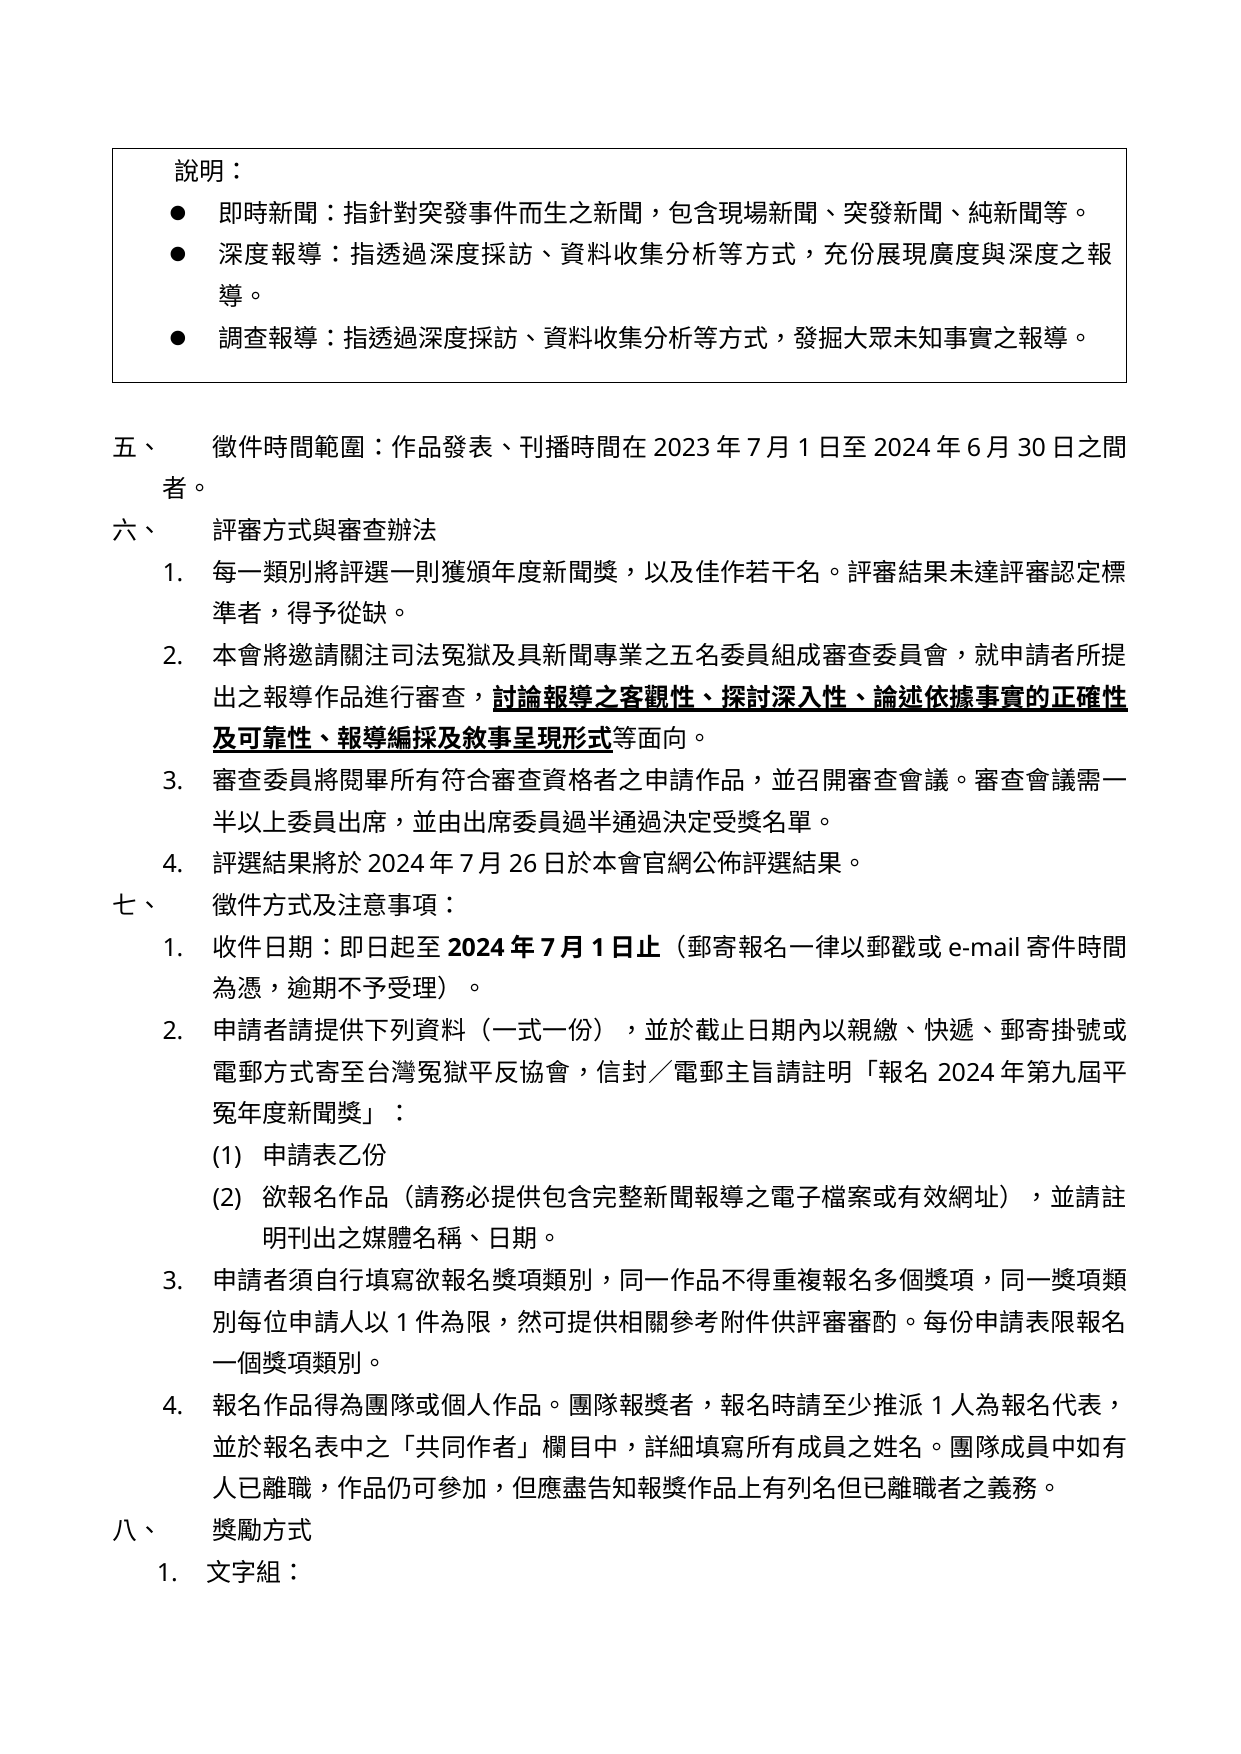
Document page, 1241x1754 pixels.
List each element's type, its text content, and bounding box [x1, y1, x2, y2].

list 本會將邀請關注司法冤獄及具新聞專業之五名委員組成審查委員會，就申請者所提出之報導作品進行審查，討論報導之客觀性、探討深入性、論述依據事實的正確性及可靠性、報導編採及敘事呈現形式等面向。 [162, 633, 1128, 758]
list 每一類別將評選一則獲頒年度新聞獎，以及佳作若干名。評審結果未達評審認定標準者，得予從缺。 [162, 549, 1128, 633]
list 評選結果將於2024年7月26日於本會官網公佈評選結果。 [162, 841, 1128, 883]
list 申請表乙份 [212, 1133, 1128, 1174]
table_header 說明： 即時新聞：指針對突發事件而生之新聞，包含現場新聞、突發新聞、純新聞等。 深度報導：指透過深度採訪、資料收集分析等方式，充份展現廣度與深度之報導。 調查報導：指透過深度採訪、資料收集分析等方式，發掘大眾未知事實之報導。 [113, 149, 1126, 382]
list 文字組： [157, 1549, 1128, 1591]
list 收件日期：即日起至2024年7月1日止（郵寄報名一律以郵戳或e-mail寄件時間為憑，逾期不予受理）。 [162, 924, 1128, 1008]
list 評審方式與審查辦法 [112, 508, 1128, 549]
list 申請者須自行填寫欲報名獎項類別，同一作品不得重複報名多個獎項，同一獎項類別每位申請人以1件為限，然可提供相關參考附件供評審審酌。每份申請表限報名一個獎項類別。 [162, 1258, 1128, 1383]
list 申請者請提供下列資料（一式一份），並於截止日期內以親繳、快遞、郵寄掛號或電郵方式寄至台灣冤獄平反協會，信封／電郵主旨請註明「報名2024年第九屆平冤年度新聞獎」： [162, 1008, 1128, 1133]
list 獎勵方式 [112, 1508, 1128, 1549]
list 報名作品得為團隊或個人作品。團隊報獎者，報名時請至少推派1人為報名代表，並於報名表中之「共同作者」欄目中，詳細填寫所有成員之姓名。團隊成員中如有人已離職，作品仍可參加，但應盡告知報獎作品上有列名但已離職者之義務。 [162, 1383, 1128, 1508]
list 審查委員將閱畢所有符合審查資格者之申請作品，並召開審查會議。審查會議需一半以上委員出席，並由出席委員過半通過決定受獎名單。 [162, 758, 1128, 841]
list 欲報名作品（請務必提供包含完整新聞報導之電子檔案或有效網址），並請註明刊出之媒體名稱、日期。 [212, 1174, 1128, 1258]
list 徵件時間範圍：作品發表、刊播時間在2023年7月1日至2024年6月30日之間者。 [112, 424, 1128, 508]
list 徵件方式及注意事項： [112, 883, 1128, 924]
